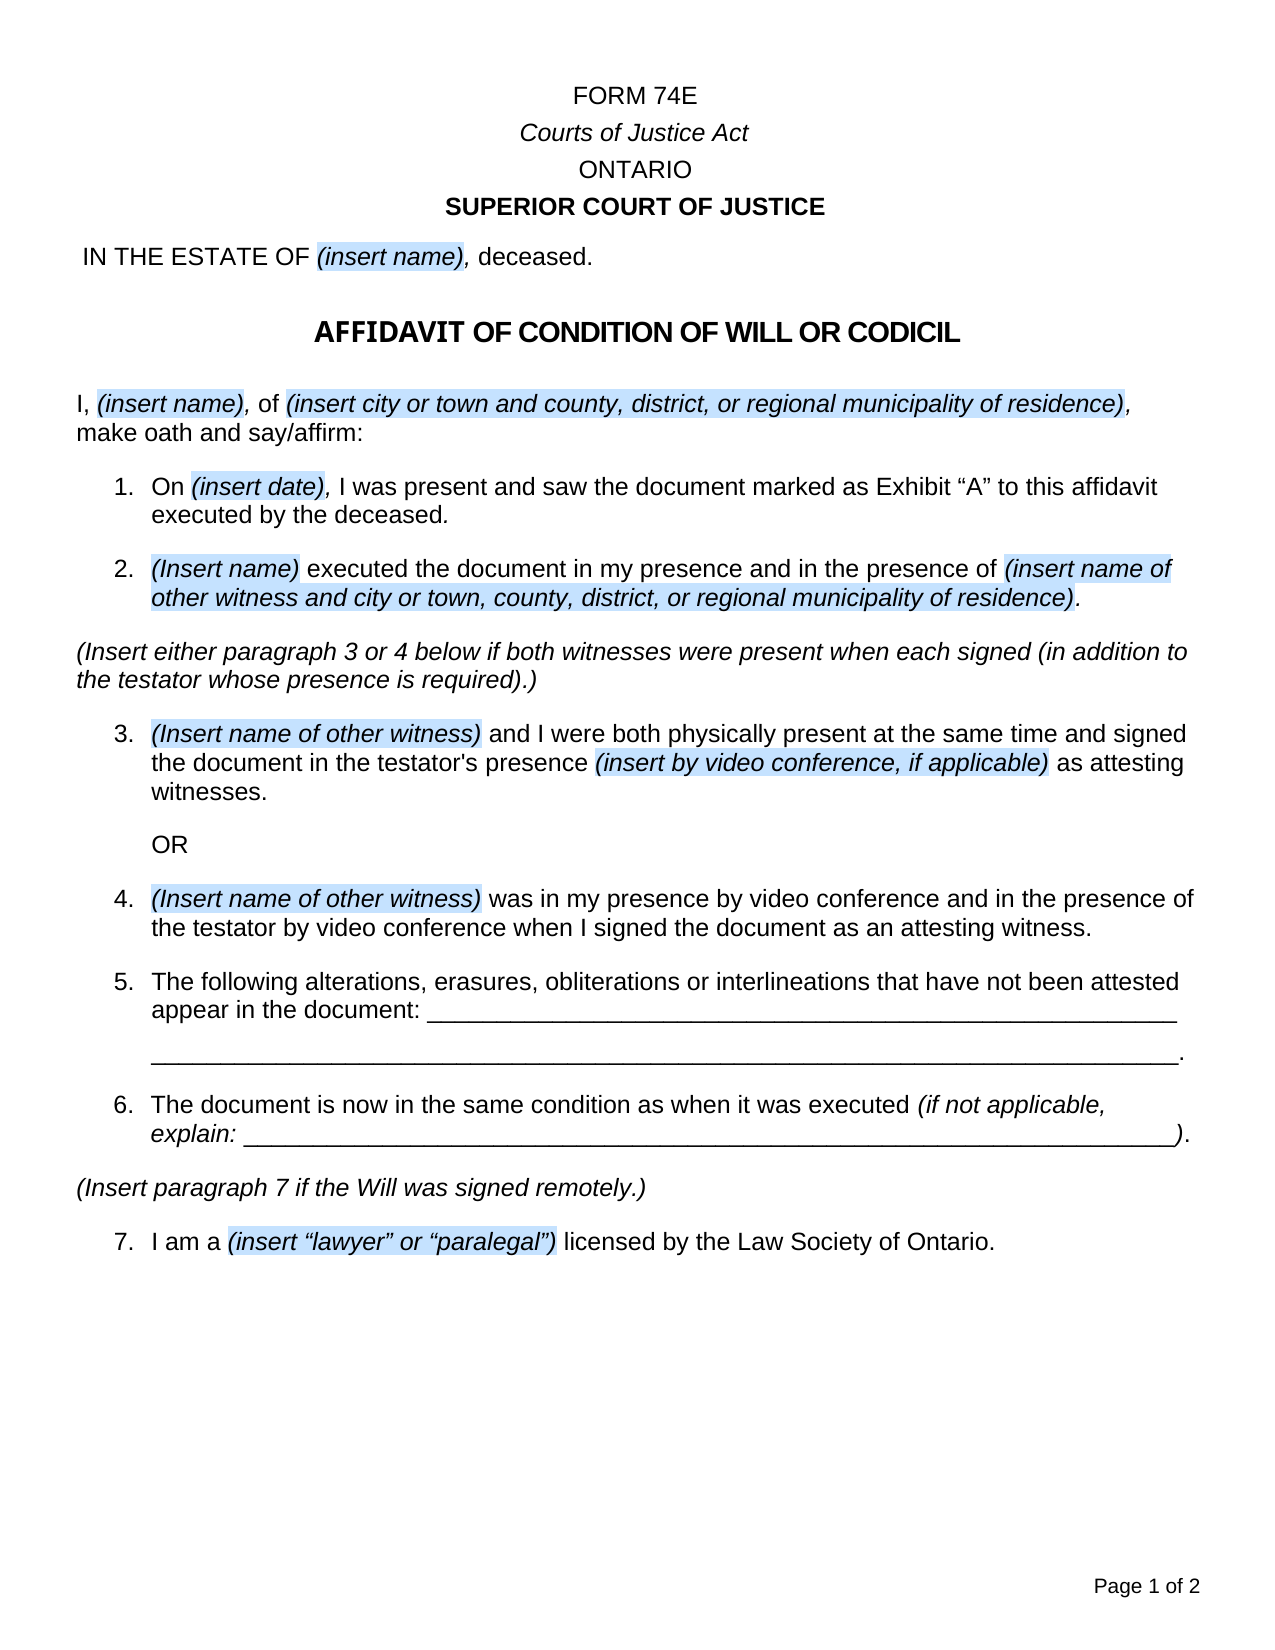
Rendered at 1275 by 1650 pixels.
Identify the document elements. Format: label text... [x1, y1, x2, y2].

title AFFIDAVIT OF CONDITION OF WILL OR CODICIL [76, 312, 1200, 351]
list (Insert name) executed the document in my presence and in the presence of (insert name of other witness and city or town, county, district, or regional municipality of residence). [300, 554, 1004, 583]
list The document is now in the same condition as when it was executed (if not applicable, explain: ___________________________________________________________________). [113, 1090, 1200, 1148]
table_cell Courts of Justice Act [76, 118, 1194, 155]
table_cell IN THE ESTATE OF (insert name), deceased. [76, 229, 1194, 271]
text I, (insert name), of (insert city or town and county, district, or regional municipality of residence), make oath and say/affirm: [76, 389, 1200, 446]
list (Insert name of other witness) was in my presence by video conference and in the presence of the testator by video conference when I signed the document as an attesting witness. [113, 884, 1200, 941]
text (Insert paragraph 7 if the Will was signed remotely.) [76, 1173, 1200, 1201]
text OR [76, 830, 1200, 859]
text (Insert either paragraph 3 or 4 below if both witnesses were present when each signed (in addition to the testator whose presence is required).) [76, 636, 1200, 694]
list On (insert date), I was present and saw the document marked as Exhibit “A” to this affidavit executed by the deceased. [113, 471, 1200, 529]
list I am a (insert “lawyer” or “paralegal”) licensed by the Law Society of Ontario. [557, 1226, 1200, 1255]
list (Insert name of other witness) and I were both physically present at the same time and signed the document in the testator's presence (insert by video conference, if applicable) as attesting witnesses. [113, 719, 1200, 805]
table_cell SUPERIOR COURT OF JUSTICE [76, 192, 1194, 229]
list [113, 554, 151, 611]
list __________________________________________________________________________. [151, 1036, 1200, 1065]
table_header FORM 74E [76, 81, 1194, 118]
table_cell ONTARIO [76, 155, 1194, 192]
list The following alterations, erasures, obliterations or interlineations that have not been attested appear in the document: ______________________________________________________ [113, 966, 1200, 1024]
